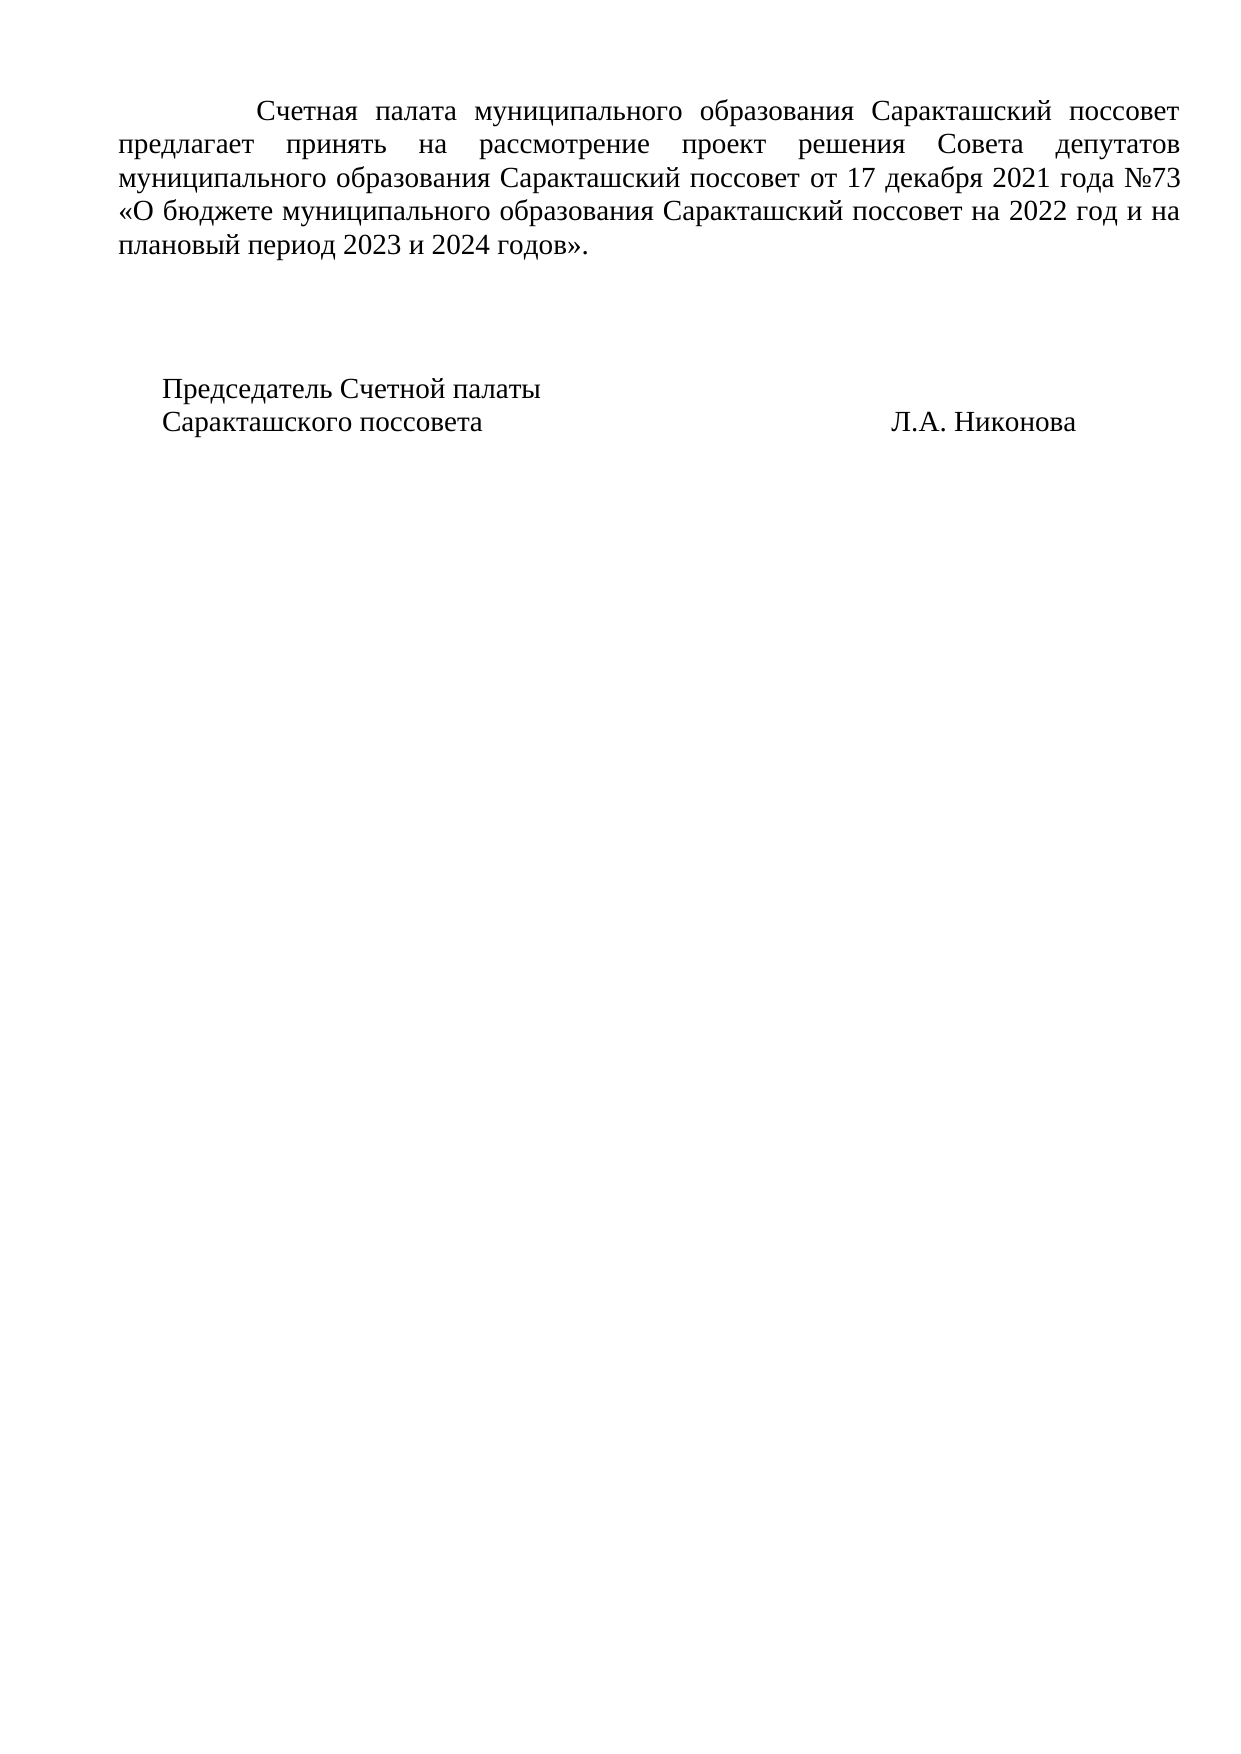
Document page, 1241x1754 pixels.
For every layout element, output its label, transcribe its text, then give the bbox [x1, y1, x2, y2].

text Председатель Счетной палаты [118, 371, 1181, 404]
text Саракташского поссовета Л.А. Никонова [118, 404, 1181, 438]
text Счетная палата муниципального образования Саракташский поссовет предлагает принять на рассмотрение проект решения Совета депутатов муниципального образования Саракташский поссовет от 17 декабря 2021 года №73 «О бюджете муниципального образования Саракташский поссовет на 2022 год и на плановый период 2023 и 2024 годов». [118, 93, 1181, 260]
